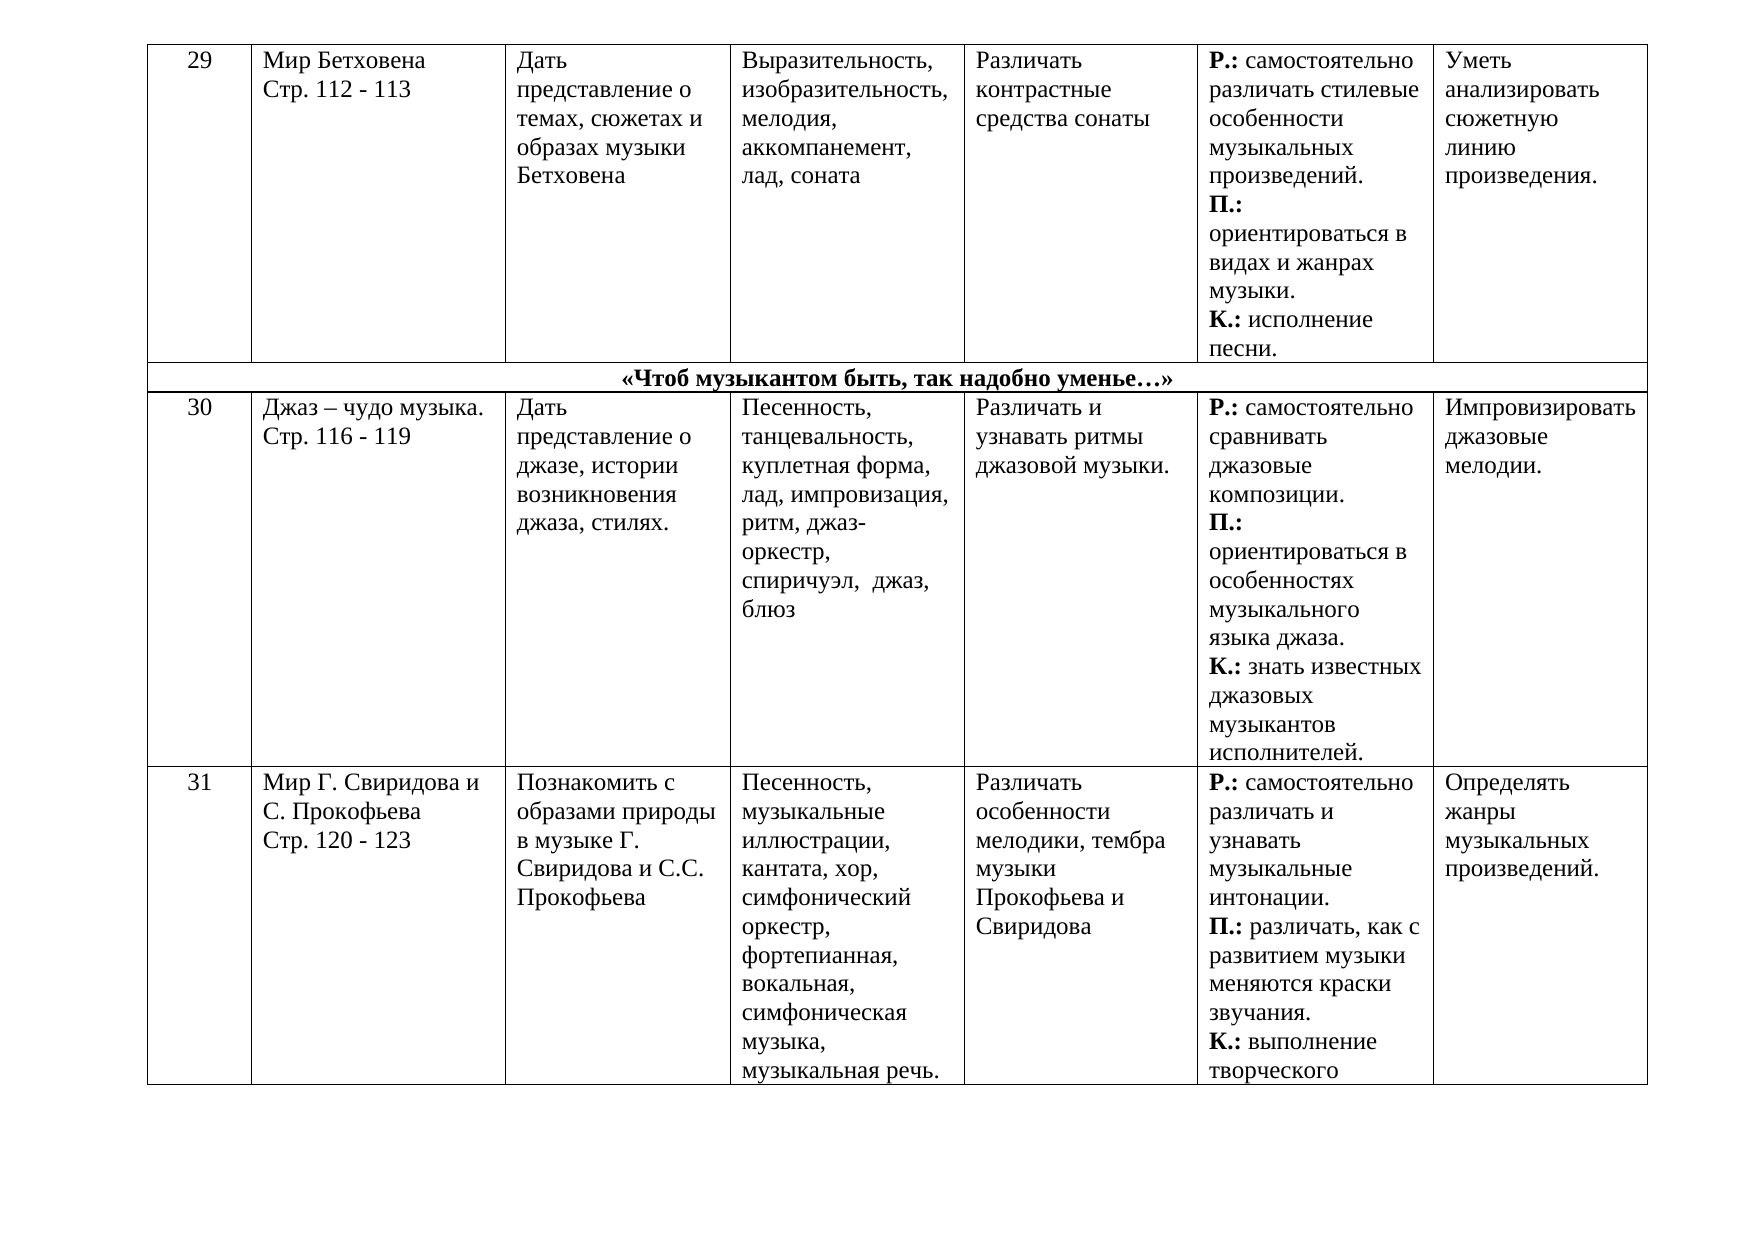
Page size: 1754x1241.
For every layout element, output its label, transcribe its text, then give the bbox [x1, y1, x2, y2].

table_cell Р.: самостоятельно различать стилевые особенности музыкальных произведений. П.: ориентироваться в видах и жанрах музыки. К.: исполнение песни. [1198, 45, 1433, 362]
table_cell Р.: самостоятельно сравнивать джазовые композиции. П.: ориентироваться в особенностях музыкального языка джаза. К.: знать известных джазовых музыкантов исполнителей. [1198, 393, 1433, 766]
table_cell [252, 767, 505, 1083]
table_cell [1198, 767, 1433, 1083]
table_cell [1434, 767, 1647, 1083]
table_cell 29 [148, 45, 251, 362]
table_cell «Чтоб музыкантом быть, так надобно уменье…» [148, 363, 1647, 391]
table_cell Дать представление о темах, сюжетах и образах музыки Бетховена [506, 45, 730, 362]
table_cell Песенность, танцевальность, куплетная форма, лад, импровизация, ритм, джаз-оркестр, спиричуэл, джаз, блюз [731, 393, 964, 766]
table_cell Джаз – чудо музыка. Стр. 116 - 119 [252, 393, 505, 766]
table_cell Дать представление о джазе, истории возникновения джаза, стилях. [506, 393, 730, 766]
table_cell Выразительность, изобразительность, мелодия, аккомпанемент, лад, соната [731, 45, 964, 362]
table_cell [506, 767, 730, 1083]
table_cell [965, 767, 1197, 1083]
table_cell 31 [148, 767, 251, 1083]
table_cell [731, 767, 964, 1083]
table_cell Различать контрастные средства сонаты [965, 45, 1197, 362]
table_cell 30 [148, 393, 251, 766]
table_cell Импровизировать джазовые мелодии. [1434, 393, 1647, 766]
table_cell Мир Бетховена Стр. 112 - 113 [252, 45, 505, 362]
table_cell Уметь анализировать сюжетную линию произведения. [1434, 45, 1647, 362]
table_cell Различать и узнавать ритмы джазовой музыки. [965, 393, 1197, 766]
